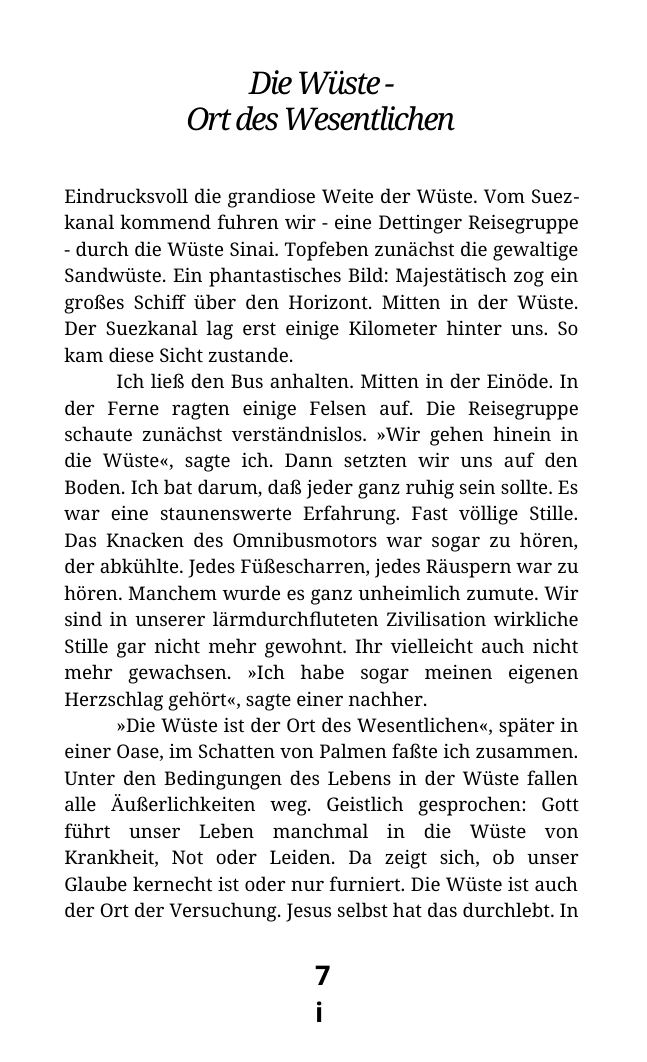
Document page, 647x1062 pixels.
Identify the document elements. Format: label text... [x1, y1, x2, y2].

text Ich ließ den Bus anhalten. Mitten in der Einöde. In der Ferne ragten einige Felsen auf. Die Reisegruppe schaute zunächst verständnislos. »Wir gehen hinein in die Wüste«, sagte ich. Dann setzten wir uns auf den Boden. Ich bat darum, daß jeder ganz ruhig sein sollte. Es war eine staunenswerte Erfahrung. Fast völlige Stille. Das Knacken des Omnibusmotors war sogar zu hören, der abkühlte. Jedes Füßescharren, jedes Räuspern war zu hören. Manchem wurde es ganz unheimlich zumute. Wir sind in unserer lärmdurchfluteten Zivilisation wirkliche Stille gar nicht mehr gewohnt. Ihr vielleicht auch nicht mehr gewachsen. »Ich habe sogar meinen eigenen Herzschlag gehört«, sagte einer nachher. [64, 367, 579, 711]
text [64, 711, 579, 923]
text Eindrucksvoll die grandiose Weite der Wüste. Vom Suezkanal kommend fuhren wir - eine Dettinger Reisegruppe - durch die Wüste Sinai. Topfeben zunächst die gewaltige Sandwüste. Ein phantastisches Bild: Majestätisch zog ein großes Schiff über den Horizont. Mitten in der Wüste. Der Suezkanal lag erst einige Kilometer hinter uns. So kam diese Sicht zustande. [64, 182, 579, 367]
subtitle Die Wüste - Ort des Wesentlichen [64, 66, 579, 137]
